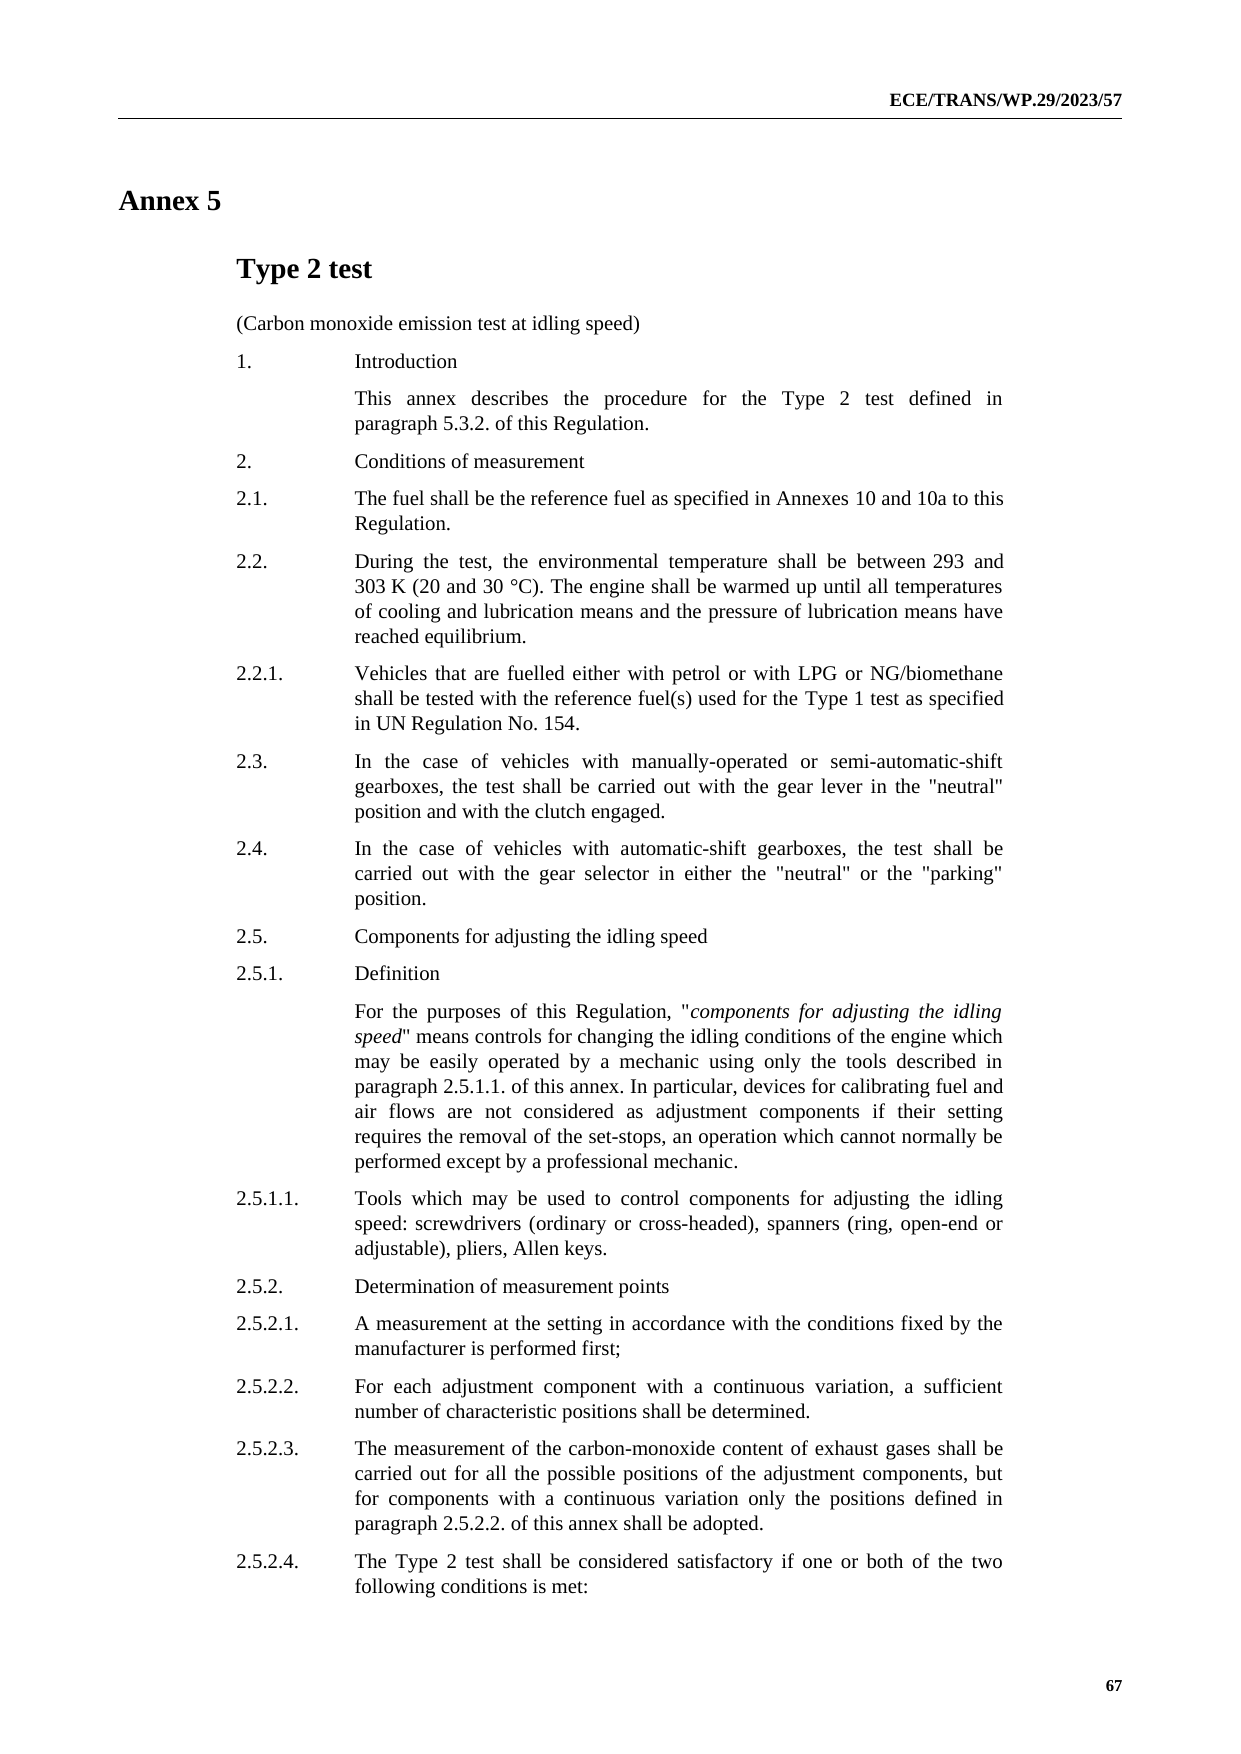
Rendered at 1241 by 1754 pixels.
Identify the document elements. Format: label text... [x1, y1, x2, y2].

text 2.1. The fuel shall be the reference fuel as specified in Annexes 10 and 10a to this Regulation. [236, 485, 1004, 535]
text 2.5.2.1. A measurement at the setting in accordance with the conditions fixed by the manufacturer is performed first; [236, 1310, 1004, 1360]
text 2.2. During the test, the environmental temperature shall be between 293 and 303 K (20 and 30 °C). The engine shall be warmed up until all temperatures of cooling and lubrication means and the pressure of lubrication means have reached equilibrium. [236, 548, 1004, 648]
text 2.5.1.1. Tools which may be used to control components for adjusting the idling speed: screwdrivers (ordinary or cross-headed), spanners (ring, open-end or adjustable), pliers, Allen keys. [236, 1185, 1004, 1260]
text 2.4. In the case of vehicles with automatic-shift gearboxes, the test shall be carried out with the gear selector in either the "neutral" or the "parking" position. [236, 835, 1004, 910]
text (Carbon monoxide emission test at idling speed) [236, 310, 1004, 335]
text 2.2.1. Vehicles that are fuelled either with petrol or with LPG or NG/biomethane shall be tested with the reference fuel(s) used for the Type 1 test as specified in UN Regulation No. 154. [236, 660, 1004, 735]
text 2.5.2.4. The Type 2 test shall be considered satisfactory if one or both of the two following conditions is met: [236, 1548, 1004, 1598]
text 2.5.2.3. The measurement of the carbon-monoxide content of exhaust gases shall be carried out for all the possible positions of the adjustment components, but for components with a continuous variation only the positions defined in paragraph 2.5.2.2. of this annex shall be adopted. [236, 1435, 1004, 1535]
text 2.5. Components for adjusting the idling speed [236, 923, 1004, 948]
text 2.5.1. Definition [236, 960, 1004, 985]
text 2.3. In the case of vehicles with manually-operated or semi-automatic-shift gearboxes, the test shall be carried out with the gear lever in the "neutral" position and with the clutch engaged. [236, 748, 1004, 823]
text 2. Conditions of measurement [236, 448, 1004, 473]
text For the purposes of this Regulation, "components for adjusting the idling speed" means controls for changing the idling conditions of the engine which may be easily operated by a mechanic using only the tools described in paragraph 2.5.1.1. of this annex. In particular, devices for calibrating fuel and air flows are not considered as adjustment components if their setting requires the removal of the set-stops, an operation which cannot normally be performed except by a professional mechanic. [236, 998, 1004, 1173]
text Annex 5 [118, 185, 1004, 216]
text 2.5.2. Determination of measurement points [236, 1273, 1004, 1298]
text 2.5.2.2. For each adjustment component with a continuous variation, a sufficient number of characteristic positions shall be determined. [236, 1373, 1004, 1423]
text 1. Introduction [236, 348, 1004, 373]
text Type 2 test [118, 254, 1004, 285]
text This annex describes the procedure for the Type 2 test defined in paragraph 5.3.2. of this Regulation. [236, 385, 1004, 435]
